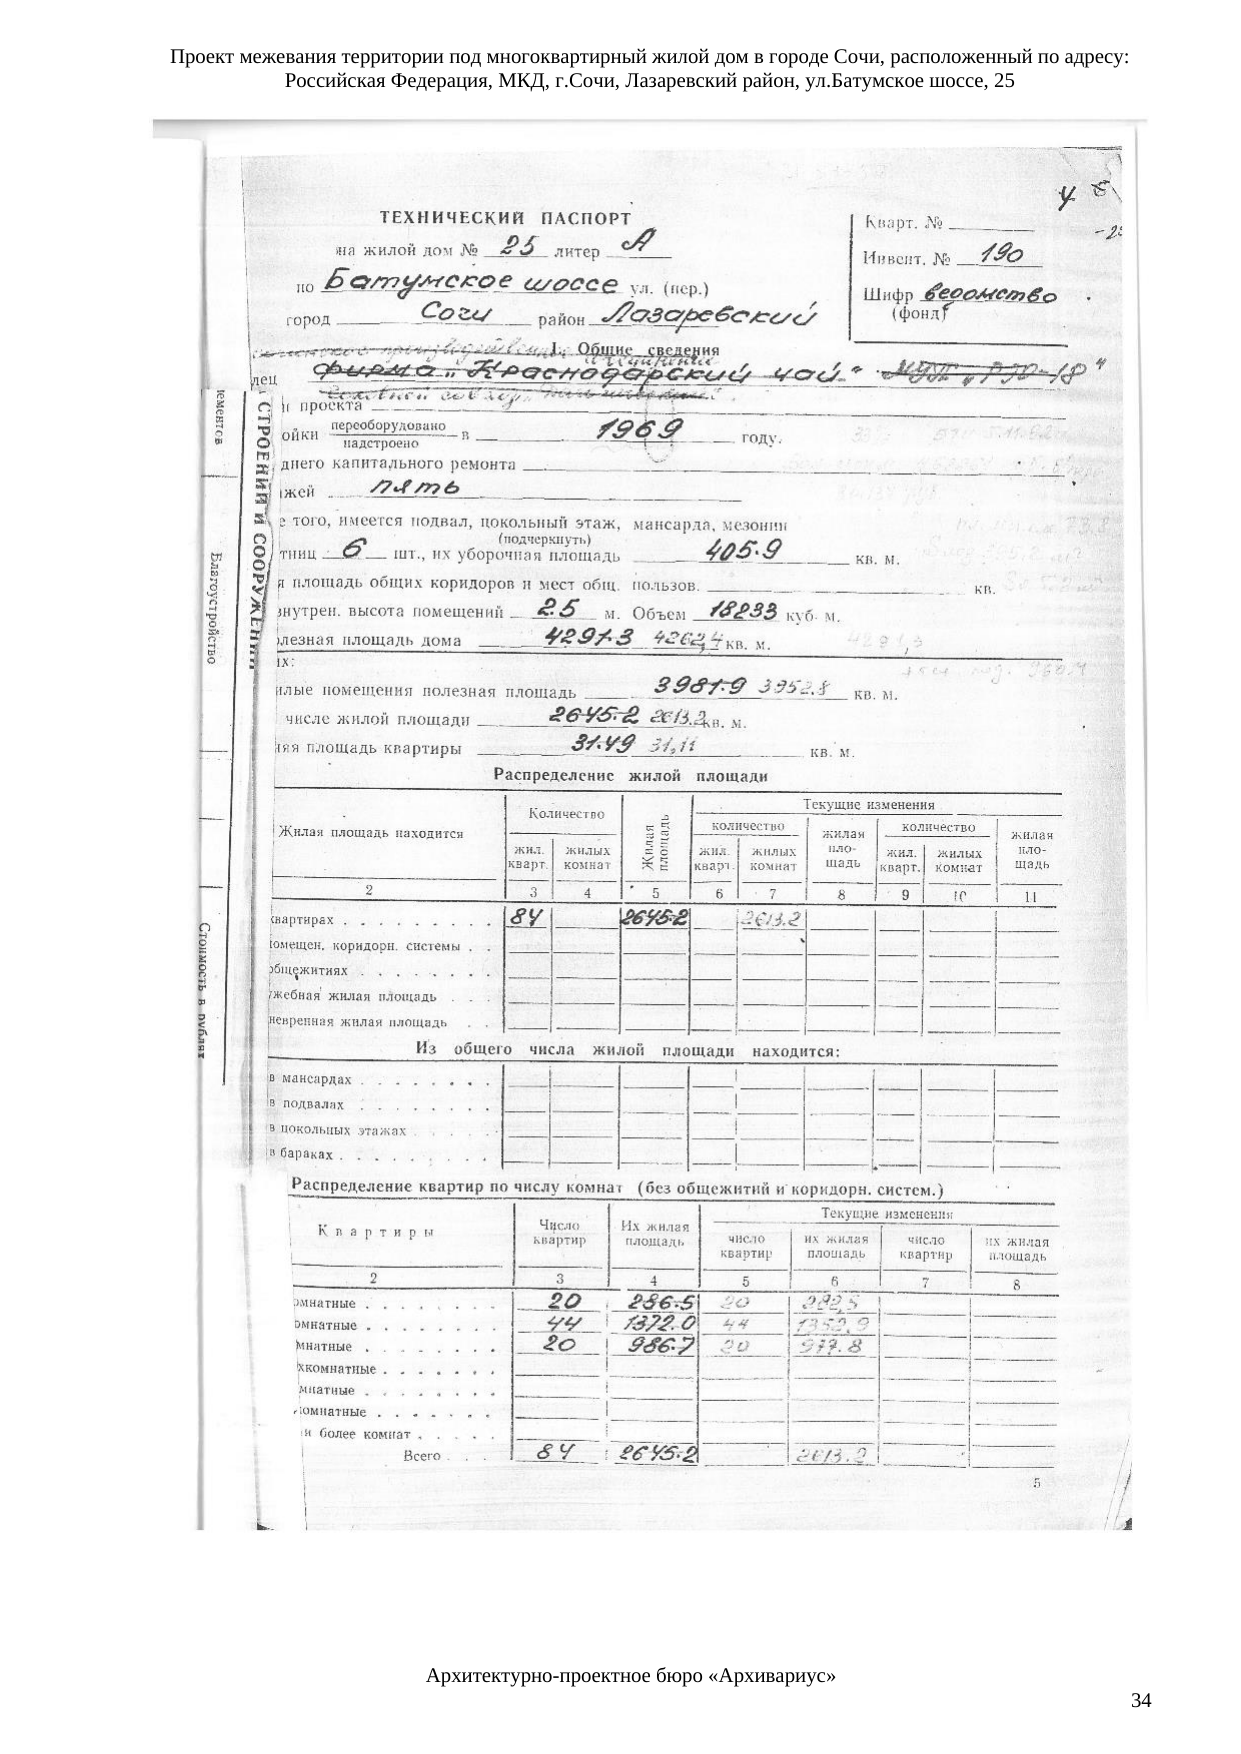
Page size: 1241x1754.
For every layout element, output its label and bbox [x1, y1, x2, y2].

picture [148, 116, 1152, 1535]
